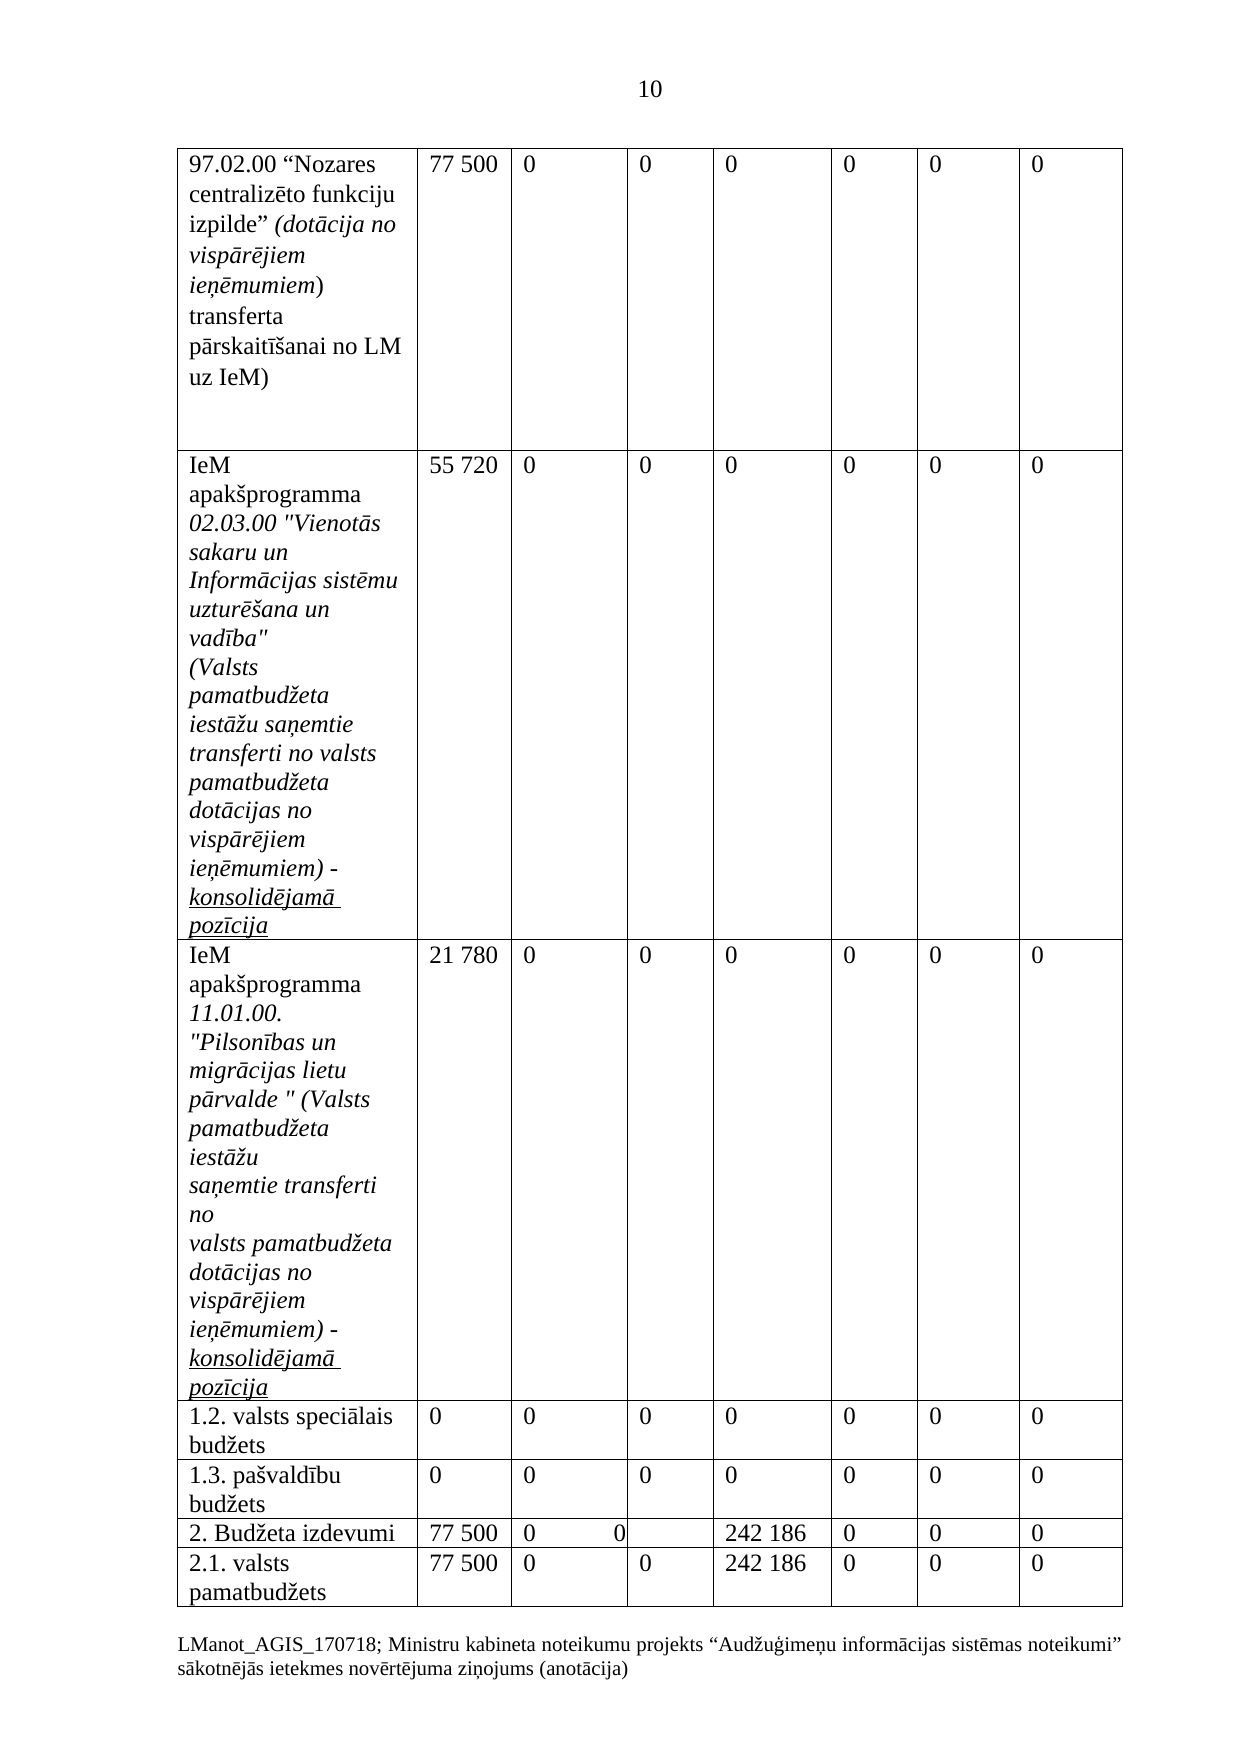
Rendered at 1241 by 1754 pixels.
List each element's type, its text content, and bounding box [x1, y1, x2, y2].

table_cell 0 [512, 451, 627, 939]
table_cell 0 [1020, 1519, 1122, 1547]
table_cell 0 [628, 1401, 713, 1459]
table_cell 0 [832, 1548, 917, 1606]
table_cell 55 720 [418, 451, 511, 939]
table_cell IeM apakšprogramma 02.03.00 "Vienotās sakaru un Informācijas sistēmu uzturēšana un vadība" (Valsts pamatbudžeta iestāžu saņemtie transferti no valsts pamatbudžeta dotācijas no vispārējiem ieņēmumiem) - konsolidējamā pozīcija [178, 451, 417, 939]
table_cell 0 [512, 940, 627, 1400]
table_cell 0 [628, 1519, 713, 1547]
table_cell 2. Budžeta izdevumi [178, 1519, 417, 1547]
table_cell 0 [1020, 1548, 1122, 1606]
table_cell 0 [918, 149, 1019, 449]
table_cell 1.2. valsts speciālais budžets [178, 1401, 417, 1459]
table_cell 0 [1020, 451, 1122, 939]
table_cell 21 780 [418, 940, 511, 1400]
table_cell 0 [918, 1460, 1019, 1517]
table_cell 0 [628, 451, 713, 939]
table_cell 0 [1020, 1401, 1122, 1459]
table_cell 0 [714, 1460, 831, 1517]
table_cell 77 500 [418, 1519, 511, 1547]
table_cell 0 [1020, 1460, 1122, 1517]
table_cell 0 [628, 1548, 713, 1606]
table_cell 0 [832, 940, 917, 1400]
table_cell 0 [418, 1401, 511, 1459]
table_cell 0 [832, 149, 917, 449]
table_cell 0 [714, 940, 831, 1400]
table_cell 0 [918, 451, 1019, 939]
table_cell 0 [918, 1401, 1019, 1459]
table_cell 0 [628, 940, 713, 1400]
table_cell 0 [918, 1548, 1019, 1606]
table_cell 77 500 [418, 149, 511, 449]
table_cell 77 500 [418, 1548, 511, 1606]
table_cell 2.1. valsts pamatbudžets [178, 1548, 417, 1606]
table_cell 0 [512, 1401, 627, 1459]
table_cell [178, 149, 417, 449]
table_cell 0 [918, 1519, 1019, 1547]
table_cell 0 [418, 1460, 511, 1517]
table_cell 242 186 [714, 1548, 831, 1606]
table_cell 0 [512, 1519, 627, 1547]
table_cell 0 [1020, 149, 1122, 449]
table_cell 0 [628, 149, 713, 449]
table_cell 0 [512, 1460, 627, 1517]
table_cell 0 [512, 1548, 627, 1606]
table_cell 242 186 [714, 1519, 831, 1547]
table_cell 0 [1020, 940, 1122, 1400]
table_cell 0 [512, 149, 627, 449]
table_cell 0 [918, 940, 1019, 1400]
table_cell 0 [832, 1401, 917, 1459]
table_cell 0 [714, 1401, 831, 1459]
table_cell 0 [832, 1519, 917, 1547]
table_cell 1.3. pašvaldību budžets [178, 1460, 417, 1517]
table_cell IeM apakšprogramma 11.01.00. "Pilsonības un migrācijas lietu pārvalde " (Valsts pamatbudžeta iestāžu saņemtie transferti no valsts pamatbudžeta dotācijas no vispārējiem ieņēmumiem) -konsolidējamā pozīcija [178, 940, 417, 1400]
table_cell 0 [832, 451, 917, 939]
table_cell 0 [714, 451, 831, 939]
table_cell 0 [628, 1460, 713, 1517]
table_cell 0 [714, 149, 831, 449]
table_cell 0 [832, 1460, 917, 1517]
